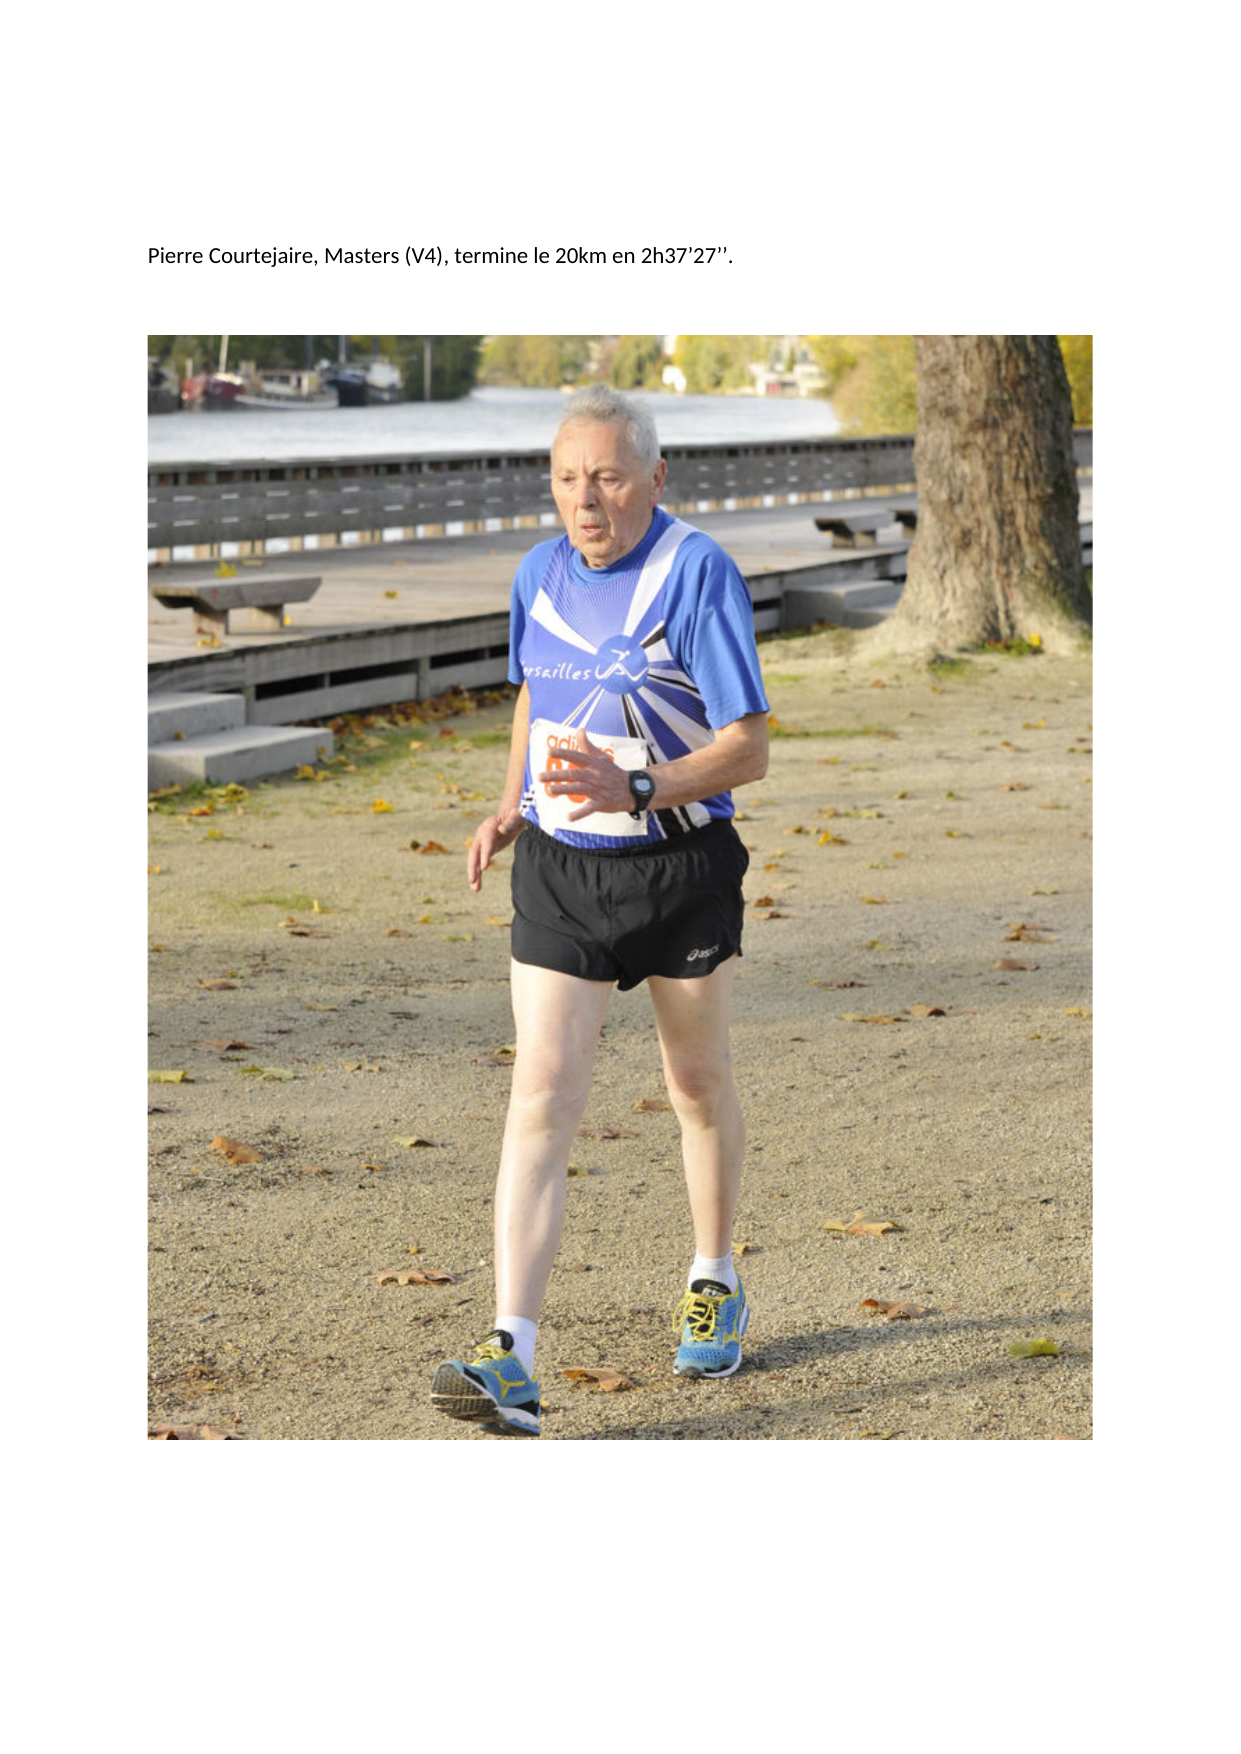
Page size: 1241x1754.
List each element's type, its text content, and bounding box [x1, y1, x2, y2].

picture [147, 335, 1093, 1440]
text Pierre Courtejaire, Masters (V4), termine le 20km en 2h37’27’’. [148, 241, 1093, 269]
